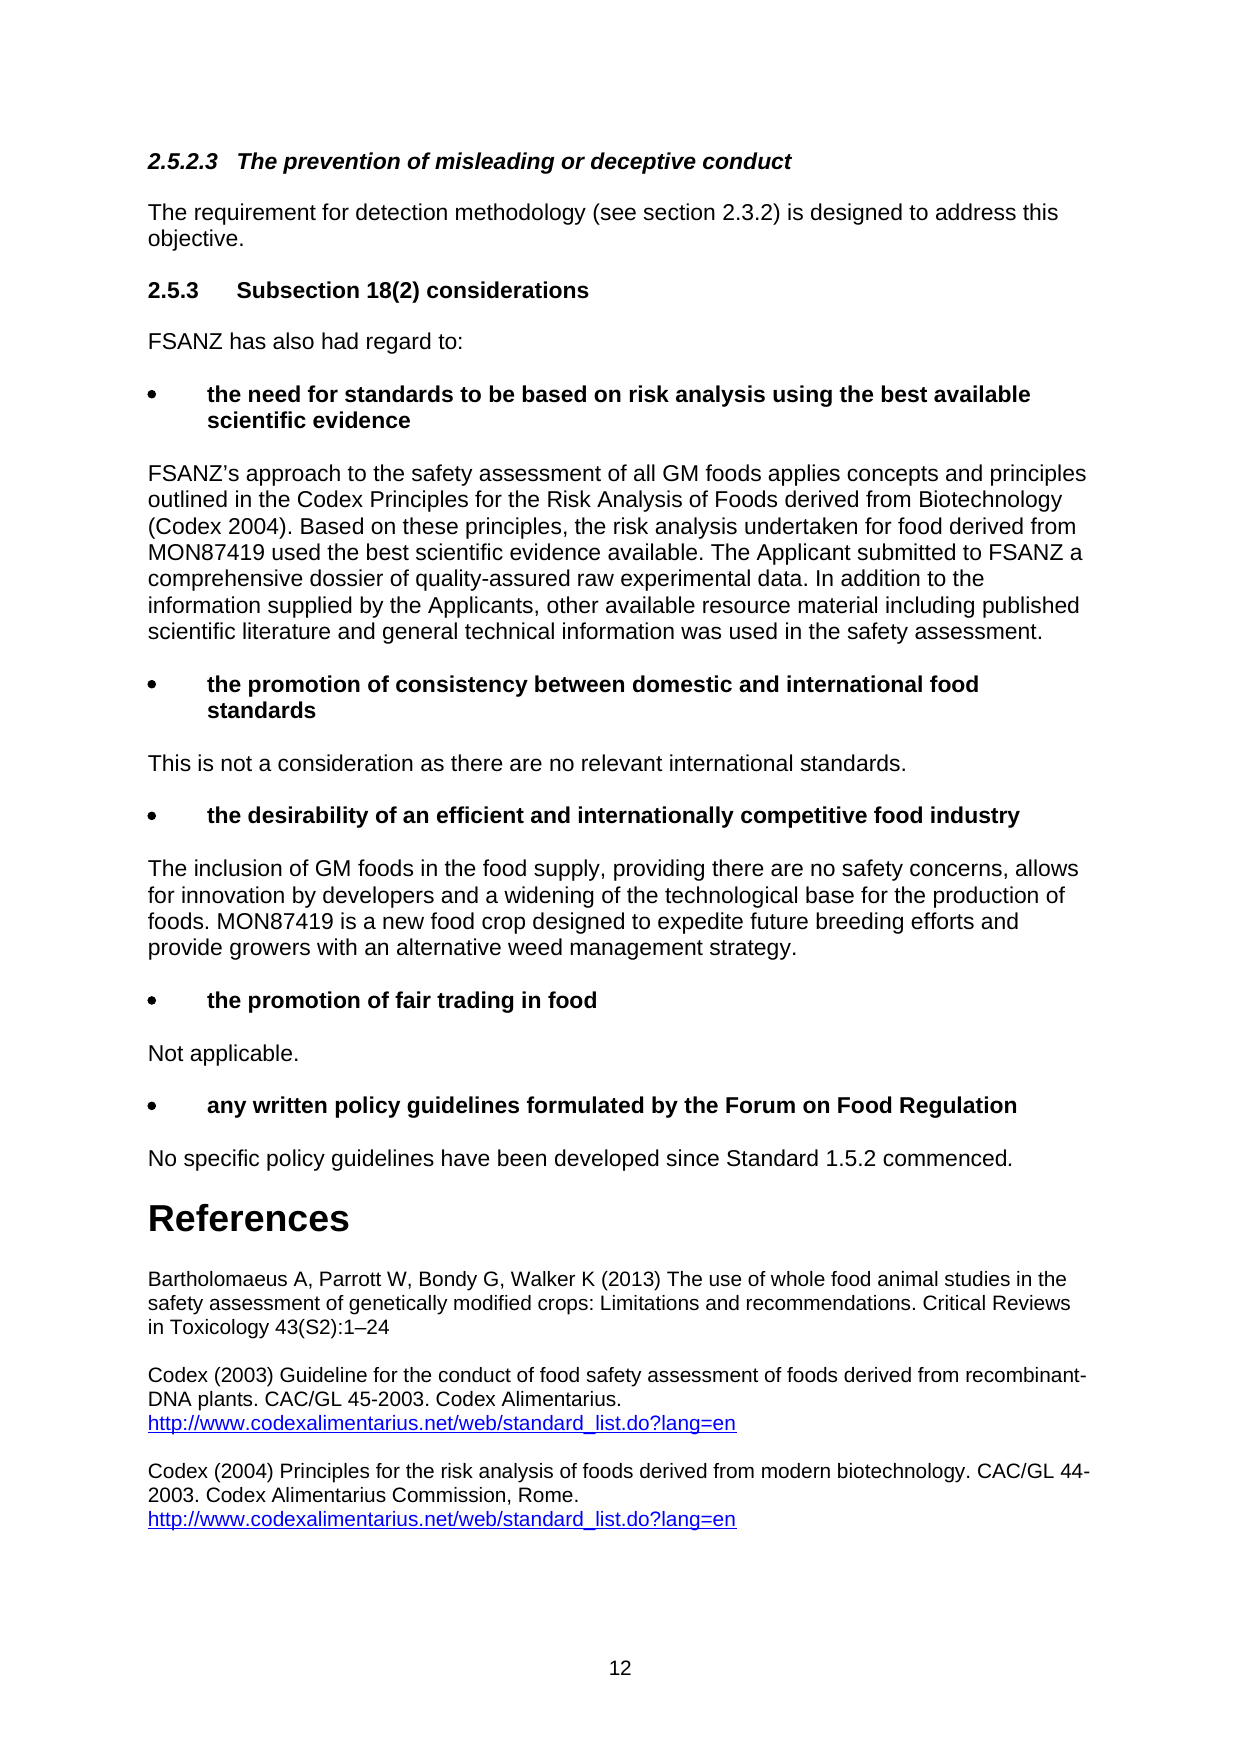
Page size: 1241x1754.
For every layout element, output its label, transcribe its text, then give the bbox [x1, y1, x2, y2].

text FSANZ has also had regard to: [148, 328, 1092, 354]
text the need for standards to be based on risk analysis using the best available scientific evidence [148, 381, 1092, 433]
text 2.5.3 Subsection 18(2) considerations [148, 277, 1092, 303]
text Not applicable. [148, 1040, 1092, 1066]
text the promotion of fair trading in food [148, 987, 1092, 1013]
text the promotion of consistency between domestic and international food standards [148, 671, 1092, 723]
text the desirability of an efficient and internationally competitive food industry [148, 802, 1092, 829]
subtitle References [148, 1196, 1092, 1239]
text Codex (2003) Guideline for the conduct of food safety assessment of foods derived from recombinant-DNA plants. CAC/GL 45-2003. Codex Alimentarius. http://www.codexalimentarius.net/web/standard_list.do?lang=en [148, 1363, 1092, 1435]
text Codex (2004) Principles for the risk analysis of foods derived from modern biotechnology. CAC/GL 44-2003. Codex Alimentarius Commission, Rome. http://www.codexalimentarius.net/web/standard_list.do?lang=en [148, 1459, 1092, 1531]
subtitle 2.5.2.3 The prevention of misleading or deceptive conduct [148, 148, 1092, 174]
text FSANZ’s approach to the safety assessment of all GM foods applies concepts and principles outlined in the Codex Principles for the Risk Analysis of Foods derived from Biotechnology (Codex 2004). Based on these principles, the risk analysis undertaken for food derived from MON87419 used the best scientific evidence available. The Applicant submitted to FSANZ a comprehensive dossier of quality-assured raw experimental data. In addition to the information supplied by the Applicants, other available resource material including published scientific literature and general technical information was used in the safety assessment. [148, 460, 1092, 644]
text This is not a consideration as there are no relevant international standards. [148, 750, 1092, 776]
text The requirement for detection methodology (see section 2.3.2) is designed to address this objective. [148, 199, 1092, 252]
text Bartholomaeus A, Parrott W, Bondy G, Walker K (2013) The use of whole food animal studies in the safety assessment of genetically modified crops: Limitations and recommendations. Critical Reviews in Toxicology 43(S2):1–24 [148, 1264, 1092, 1339]
text No specific policy guidelines have been developed since Standard 1.5.2 commenced. [148, 1145, 1092, 1171]
text The inclusion of GM foods in the food supply, providing there are no safety concerns, allows for innovation by developers and a widening of the technological base for the production of foods. MON87419 is a new food crop designed to expedite future breeding efforts and provide growers with an alternative weed management strategy. [148, 855, 1092, 961]
text any written policy guidelines formulated by the Forum on Food Regulation [148, 1092, 1092, 1119]
